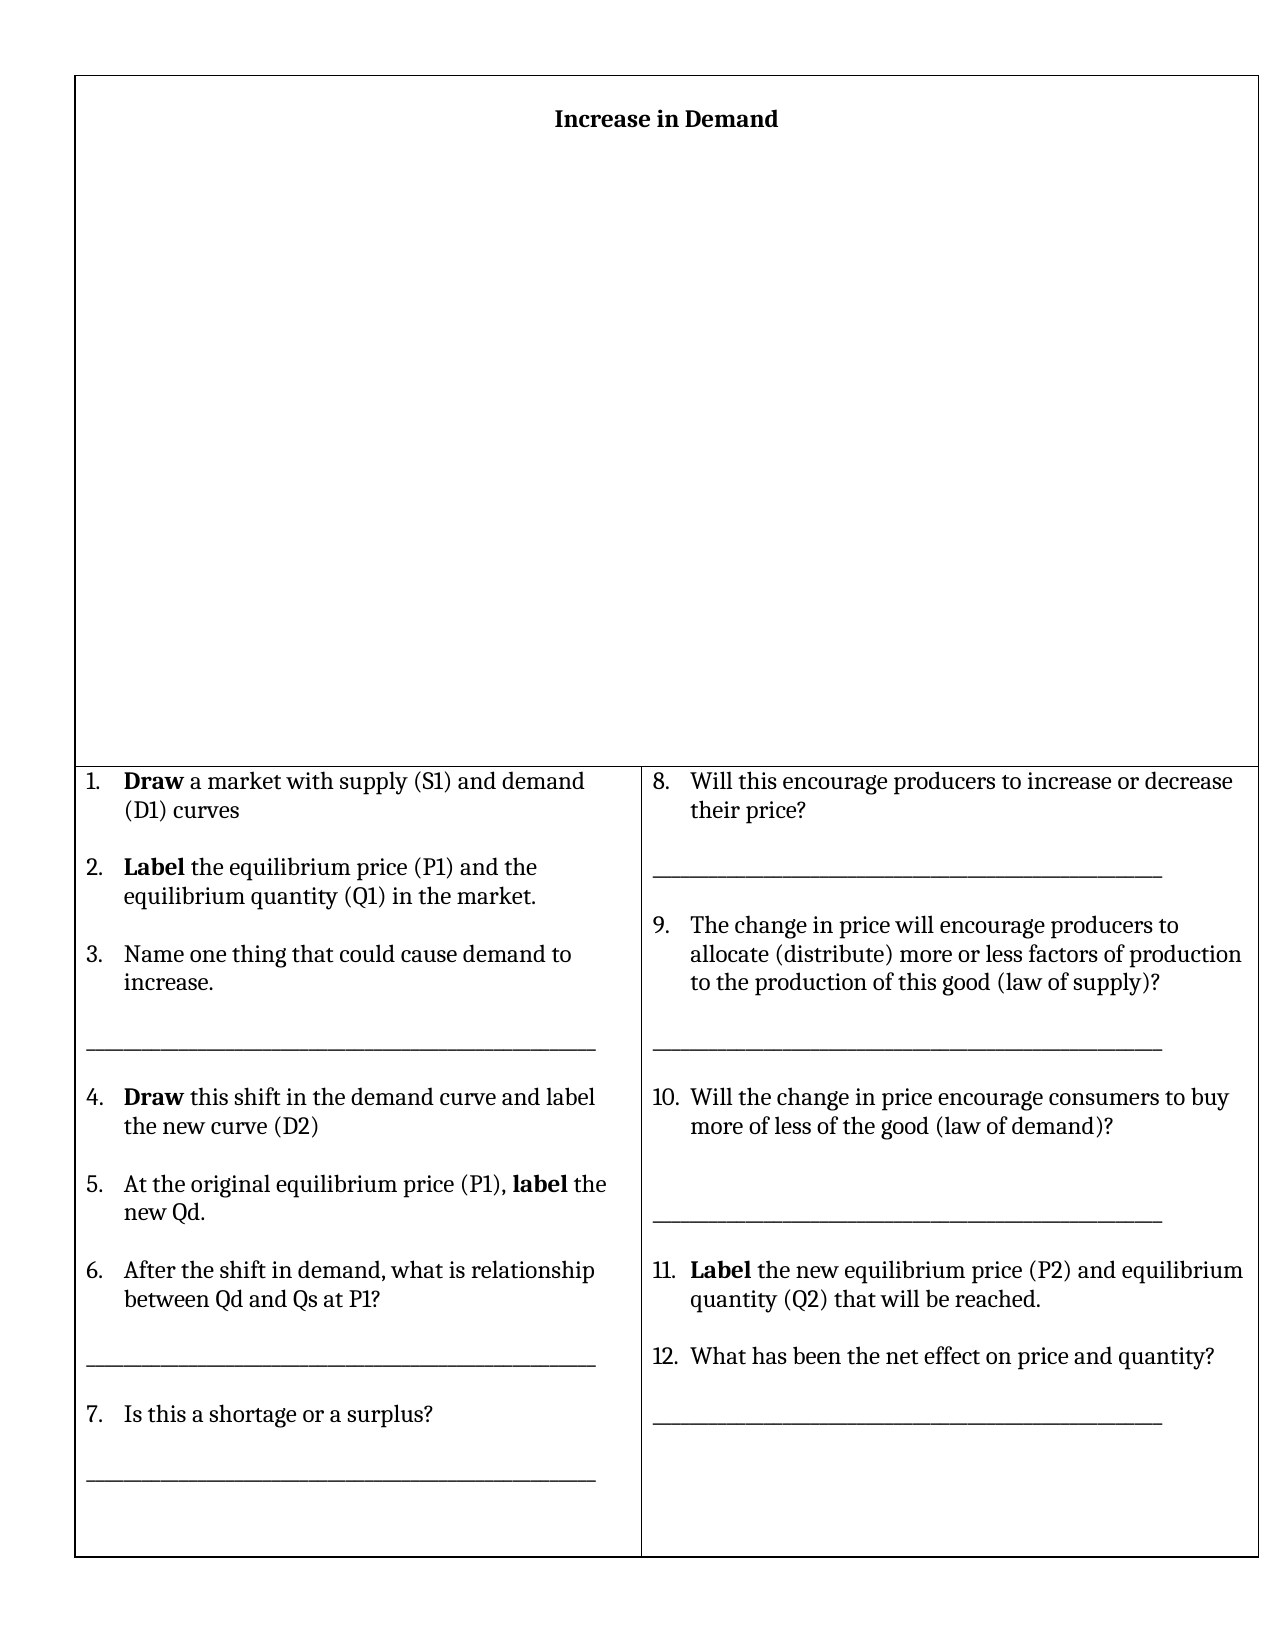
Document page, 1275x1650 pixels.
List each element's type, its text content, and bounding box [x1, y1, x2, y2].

table_cell Draw a market with supply (S1) and demand (D1) curves Label the equilibrium price (P1) and the equilibrium quantity (Q1) in the market. Name one thing that could cause demand to increase. _______________________________________________________ Draw this shift in the demand curve and label the new curve (D2) At the original equilibrium price (P1), label the new Qd. After the shift in demand, what is relationship between Qd and Qs at P1? _______________________________________________________ Is this a shortage or a surplus? _______________________________________________________ [76, 767, 641, 1556]
table_cell Will this encourage producers to increase or decrease their price? _______________________________________________________ The change in price will encourage producers to allocate (distribute) more or less factors of production to the production of this good (law of supply)? _______________________________________________________ Will the change in price encourage consumers to buy more of less of the good (law of demand)? _______________________________________________________ Label the new equilibrium price (P2) and equilibrium quantity (Q2) that will be reached. What has been the net effect on price and quantity? _______________________________________________________ [642, 767, 1258, 1556]
table_header Increase in Demand [76, 76, 1258, 766]
